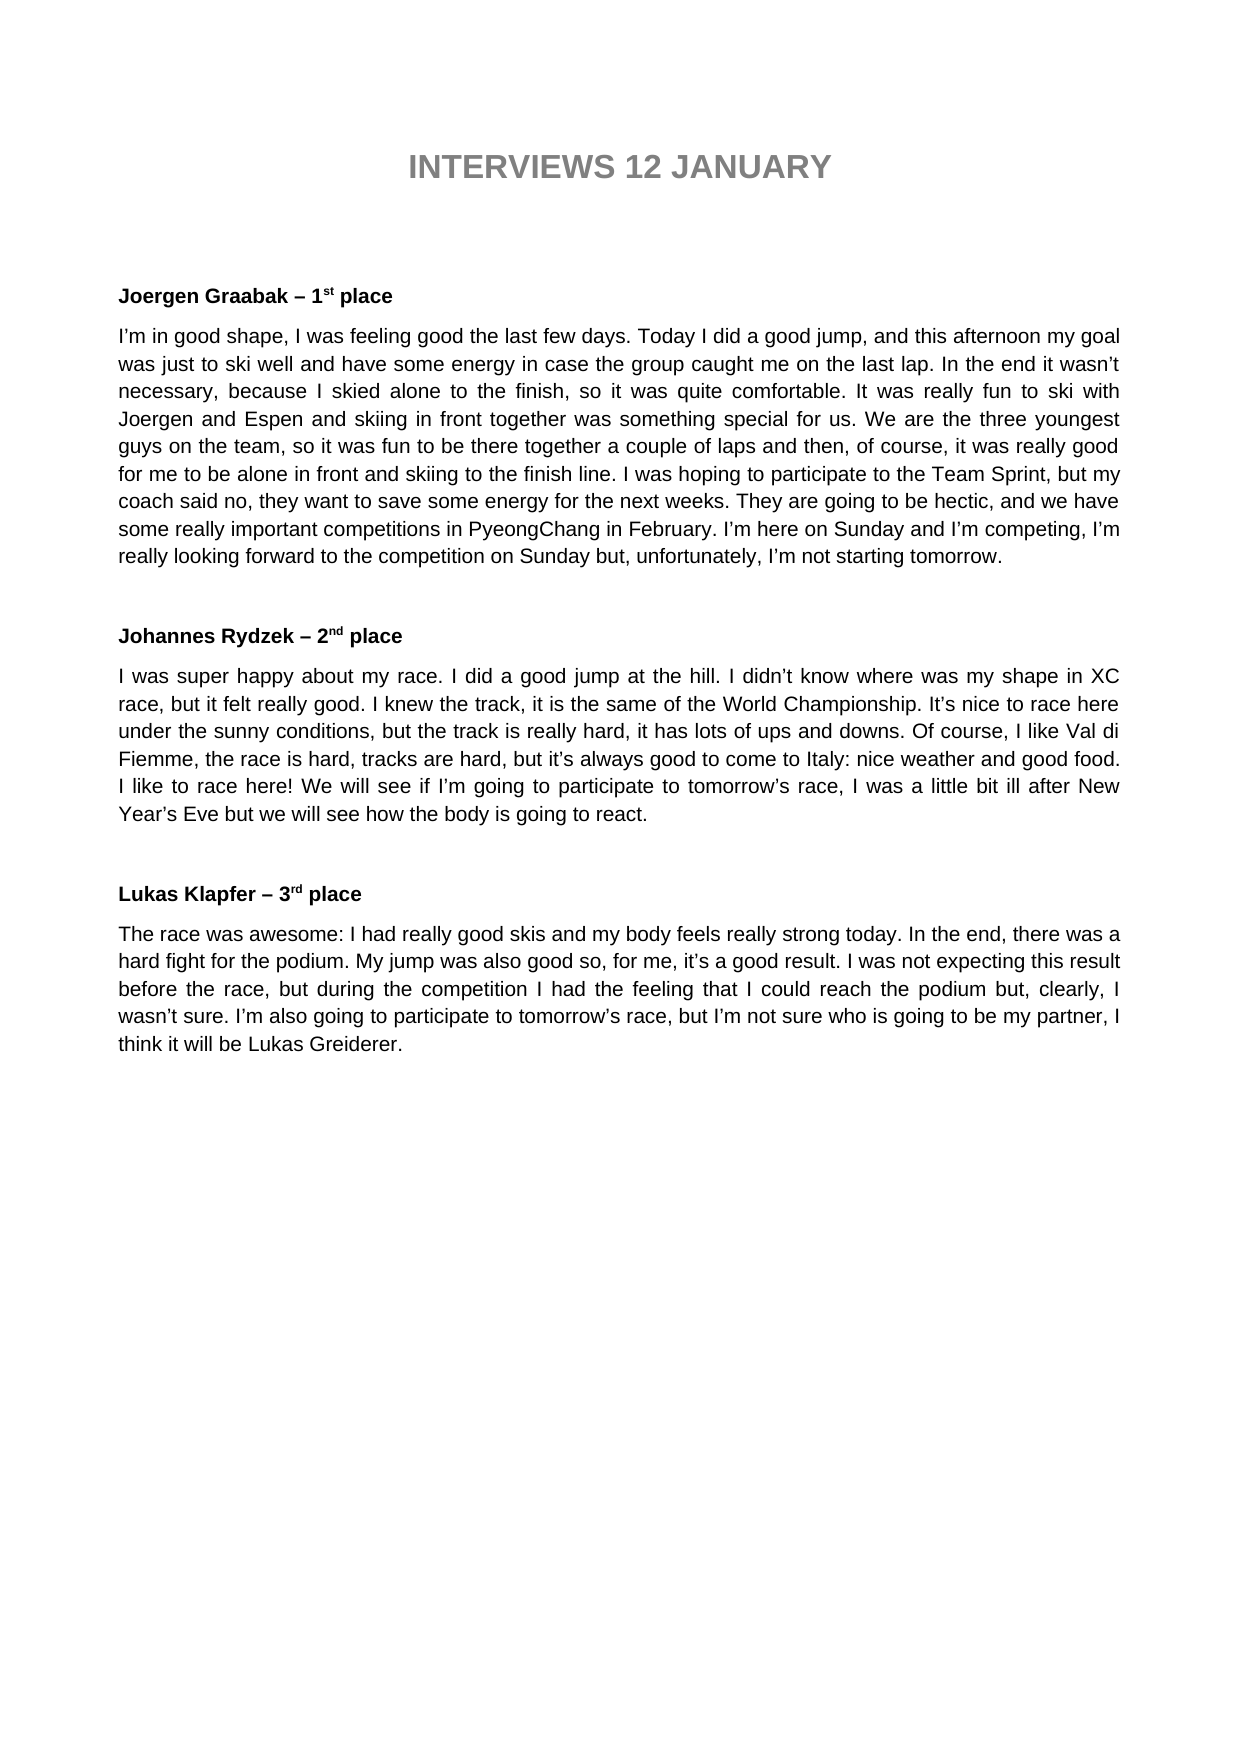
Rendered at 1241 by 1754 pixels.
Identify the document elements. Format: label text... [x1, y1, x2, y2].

text Joergen Graabak – 1st place [118, 284, 1122, 308]
text Lukas Klapfer – 3rd place [118, 882, 1122, 906]
text INTERVIEWS 12 JANUARY [118, 148, 1122, 186]
text I’m in good shape, I was feeling good the last few days. Today I did a good jump, and this afternoon my goal was just to ski well and have some energy in case the group caught me on the last lap. In the end it wasn’t necessary, because I skied alone to the finish, so it was quite comfortable. It was really fun to ski with Joergen and Espen and skiing in front together was something special for us. We are the three youngest guys on the team, so it was fun to be there together a couple of laps and then, of course, it was really good for me to be alone in front and skiing to the finish line. I was hoping to participate to the Team Sprint, but my coach said no, they want to save some energy for the next weeks. They are going to be hectic, and we have some really important competitions in PyeongChang in February. I’m here on Sunday and I’m competing, I’m really looking forward to the competition on Sunday but, unfortunately, I’m not starting tomorrow. [118, 324, 1122, 568]
text The race was awesome: I had really good skis and my body feels really strong today. In the end, there was a hard fight for the podium. My jump was also good so, for me, it’s a good result. I was not expecting this result before the race, but during the competition I had the feeling that I could reach the podium but, clearly, I wasn’t sure. I’m also going to participate to tomorrow’s race, but I’m not sure who is going to be my partner, I think it will be Lukas Greiderer. [118, 922, 1122, 1056]
text I was super happy about my race. I did a good jump at the hill. I didn’t know where was my shape in XC race, but it felt really good. I knew the track, it is the same of the World Championship. It’s nice to race here under the sunny conditions, but the track is really hard, it has lots of ups and downs. Of course, I like Val di Fiemme, the race is hard, tracks are hard, but it’s always good to come to Italy: nice weather and good food. I like to race here! We will see if I’m going to participate to tomorrow’s race, I was a little bit ill after New Year’s Eve but we will see how the body is going to react. [118, 664, 1122, 826]
text Johannes Rydzek – 2nd place [118, 624, 1122, 648]
